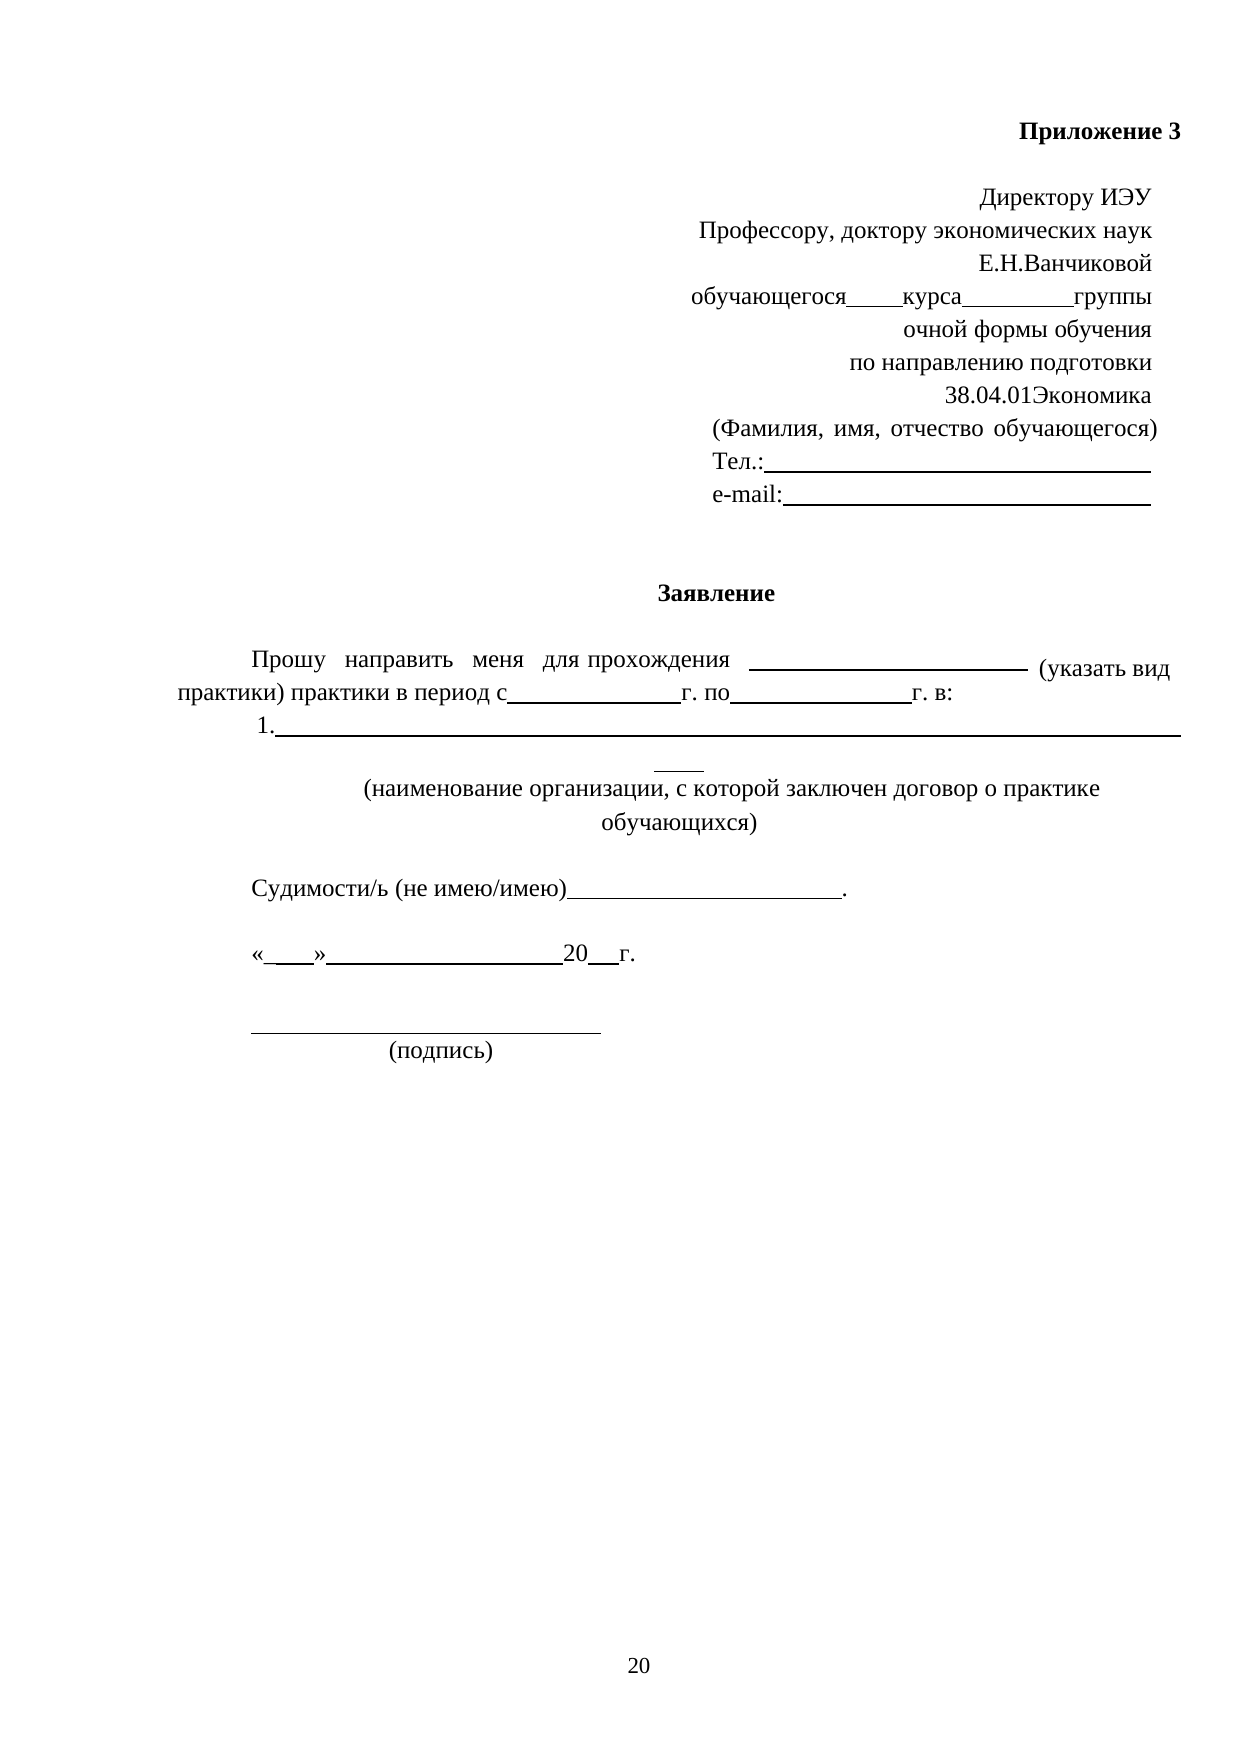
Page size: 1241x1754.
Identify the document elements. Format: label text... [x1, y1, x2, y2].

text Прошу направить меня для прохождения [251, 644, 1028, 673]
text практики) практики в период с г. по г. в: [177, 677, 1028, 706]
text Приложение 3 [1019, 116, 1205, 145]
text 38.04.01Экономика (Фамилия, имя, отчество обучающегося) Тел.: e-mail: [712, 380, 1158, 508]
text Е.Н.Ванчиковой обучающегося курса группы [689, 248, 1152, 310]
text Судимости/ь (не имею/имею) . [251, 873, 1205, 901]
text очной формы обучения по направлению подготовки [849, 314, 1152, 376]
text (указать вид [1039, 653, 1205, 682]
subtitle Заявление [328, 578, 1104, 607]
text (подпись) [388, 1030, 1205, 1064]
text «_ » 20 г. [251, 938, 1205, 967]
text 1. [256, 710, 1205, 739]
text Директору ИЭУ Профессору, доктору экономических наук [699, 182, 1152, 244]
text (наименование организации, с которой заключен договор о практике [363, 768, 1205, 802]
text обучающихся) [216, 807, 1143, 835]
